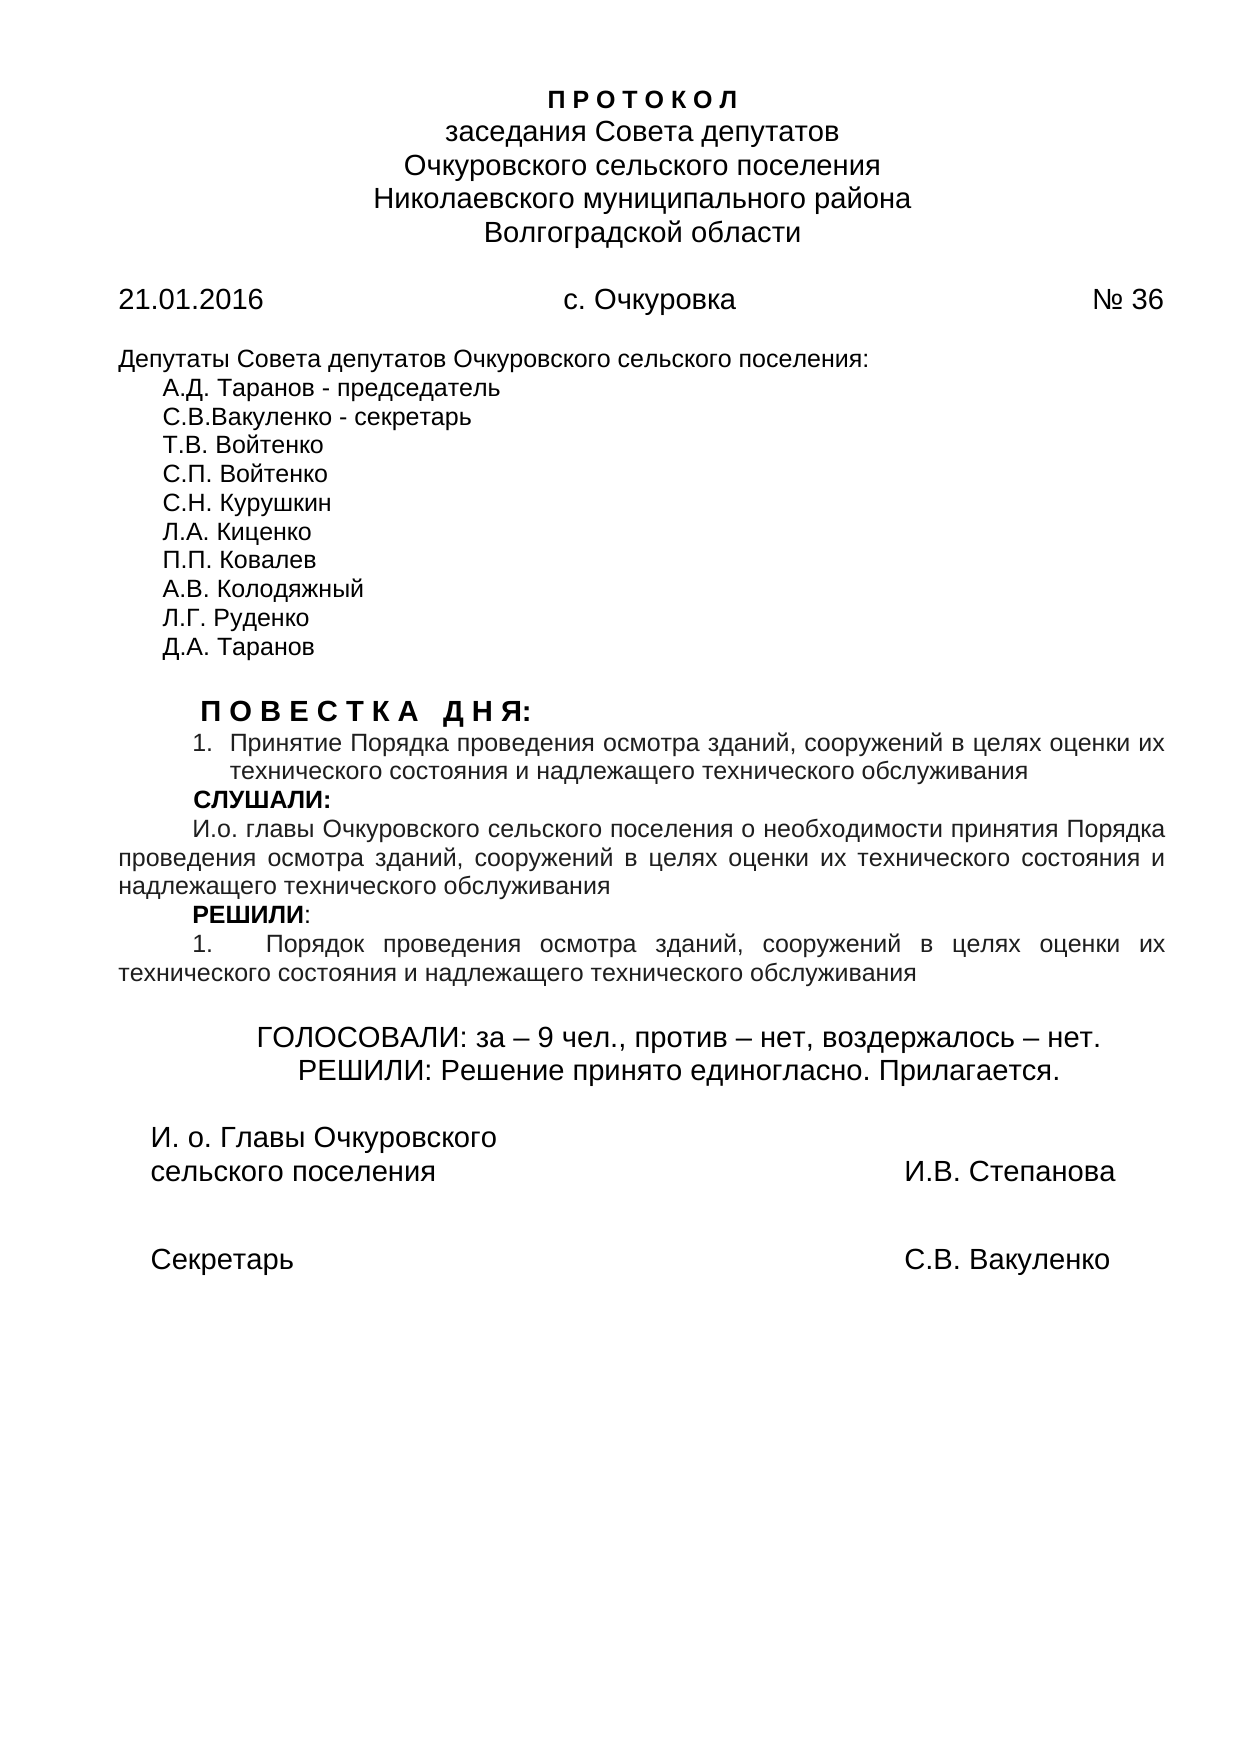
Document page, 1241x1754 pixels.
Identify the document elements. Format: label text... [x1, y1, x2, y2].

text С.П. Войтенко [118, 459, 1167, 488]
text П Р О Т О К О Л [118, 86, 1167, 114]
text Л.Г. Руденко [118, 603, 1167, 632]
text П О В Е С Т К А Д Н Я: [118, 694, 1167, 728]
text заседания Совета депутатов [118, 114, 1167, 148]
text 21.01.2016 с. Очкуровка № 36 [118, 282, 1167, 316]
text Очкуровского сельского поселения [118, 148, 1167, 181]
text И.о. главы Очкуровского сельского поселения о необходимости принятия Порядка проведения осмотра зданий, сооружений в целях оценки их технического состояния и надлежащего технического обслуживания [118, 814, 1167, 900]
text С.В.Вакуленко - секретарь [118, 402, 1167, 431]
text сельского поселения И.В. Степанова [118, 1154, 1167, 1188]
text А.В. Колодяжный [118, 574, 1167, 603]
text Л.А. Киценко [118, 517, 1167, 546]
text С.Н. Курушкин [118, 488, 1167, 517]
text Секретарь С.В. Вакуленко [118, 1242, 1167, 1276]
list Принятие Порядка проведения осмотра зданий, сооружений в целях оценки их технического состояния и надлежащего технического обслуживания [192, 728, 1167, 785]
text СЛУШАЛИ: [118, 785, 1167, 814]
text Николаевского муниципального района [118, 181, 1167, 215]
text РЕШИЛИ: [118, 900, 1167, 929]
list Порядок проведения осмотра зданий, сооружений в целях оценки их технического состояния и надлежащего технического обслуживания [118, 929, 1167, 986]
text А.Д. Таранов - председатель [118, 373, 1167, 402]
text ГОЛОСОВАЛИ: за – 9 чел., против – нет, воздержалось – нет. [118, 1020, 1167, 1053]
text П.П. Ковалев [118, 546, 1167, 574]
text И. о. Главы Очкуровского [118, 1121, 1167, 1154]
text Д.А. Таранов [118, 632, 1167, 661]
text Депутаты Совета депутатов Очкуровского сельского поселения: [118, 344, 1167, 373]
text Т.В. Войтенко [118, 431, 1167, 459]
text Волгоградской области [118, 215, 1167, 248]
text РЕШИЛИ: Решение принято единогласно. Прилагается. [118, 1053, 1167, 1087]
